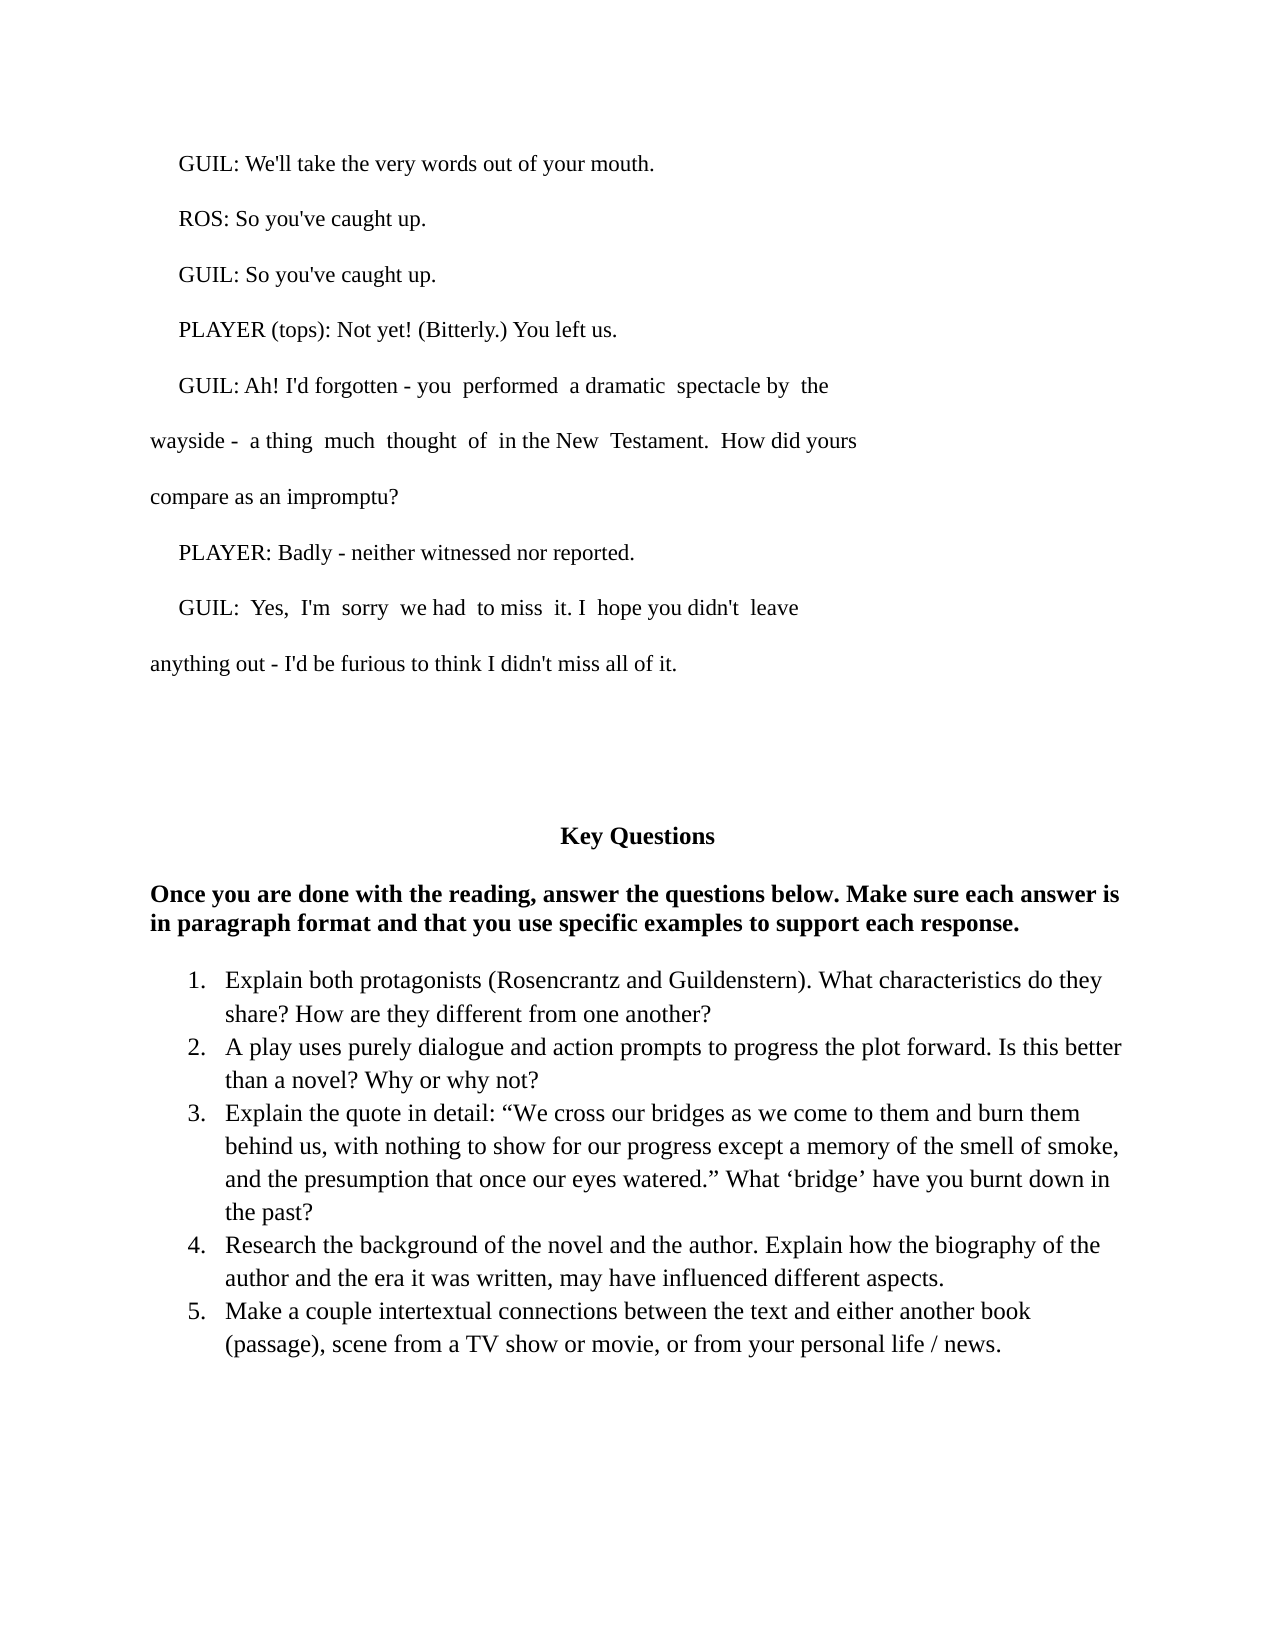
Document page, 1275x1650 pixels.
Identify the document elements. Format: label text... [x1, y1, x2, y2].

text GUIL: Ah! I'd forgotten - you performed a dramatic spectacle by the [150, 372, 1125, 398]
text GUIL: Yes, I'm sorry we had to miss it. I hope you didn't leave [150, 594, 1125, 621]
text wayside - a thing much thought of in the New Testament. How did yours [150, 428, 1125, 454]
text GUIL: So you've caught up. [150, 261, 1125, 287]
list Explain the quote in detail: “We cross our bridges as we come to them and burn them behind us, with nothing to show for our progress except a memory of the smell of smoke, and the presumption that once our eyes watered.” What ‘bridge’ have you burnt down in the past? [187, 1098, 1125, 1226]
text ROS: So you've caught up. [150, 206, 1125, 232]
list Make a couple intertextual connections between the text and either another book (passage), scene from a TV show or movie, or from your personal life / news. [187, 1296, 1125, 1358]
text GUIL: We'll take the very words out of your mouth. [150, 150, 1125, 176]
text anything out - I'd be furious to think I didn't miss all of it. [150, 650, 1125, 676]
text PLAYER: Badly - neither witnessed nor reported. [150, 539, 1125, 565]
text compare as an impromptu? [150, 483, 1125, 509]
list Explain both protagonists (Rosencrantz and Guildenstern). What characteristics do they share? How are they different from one another? [187, 966, 1125, 1027]
text Once you are done with the reading, answer the questions below. Make sure each answer is in paragraph format and that you use specific examples to support each response. [150, 879, 1125, 936]
text Key Questions [150, 821, 1125, 850]
list A play uses purely dialogue and action prompts to progress the plot forward. Is this better than a novel? Why or why not? [187, 1032, 1125, 1093]
list Research the background of the novel and the author. Explain how the biography of the author and the era it was written, may have influenced different aspects. [187, 1230, 1125, 1292]
text PLAYER (tops): Not yet! (Bitterly.) You left us. [150, 317, 1125, 343]
